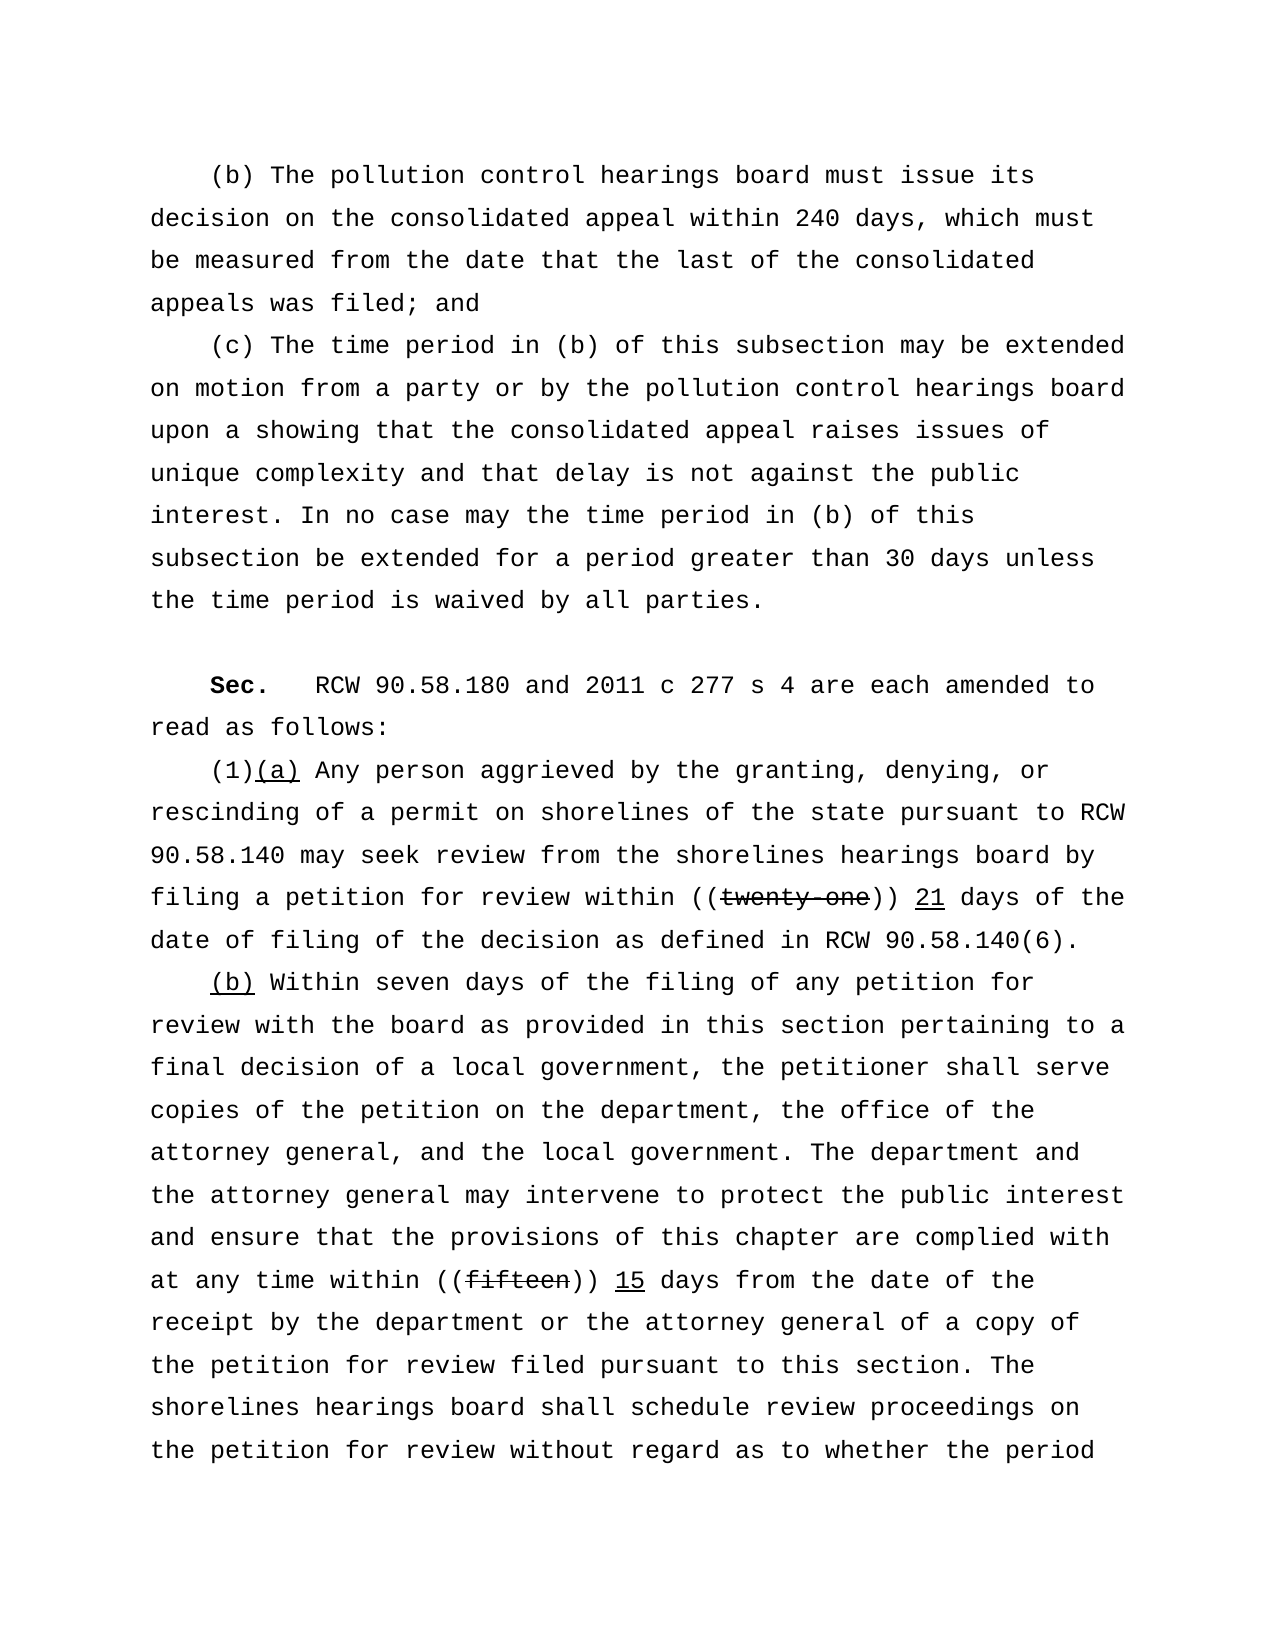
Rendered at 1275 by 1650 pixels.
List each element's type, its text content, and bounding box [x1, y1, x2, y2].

text (c) The time period in (b) of this subsection may be extended on motion from a party or by the pollution control hearings board upon a showing that the consolidated appeal raises issues of unique complexity and that delay is not against the public interest. In no case may the time period in (b) of this subsection be extended for a period greater than 30 days unless the time period is waived by all parties. [150, 320, 1125, 617]
text (1)(a) Any person aggrieved by the granting, denying, or rescinding of a permit on shorelines of the state pursuant to RCW 90.58.140 may seek review from the shorelines hearings board by filing a petition for review within ((twenty-one)) 21 days of the date of filing of the decision as defined in RCW 90.58.140(6). [150, 744, 1125, 957]
text Sec. RCW 90.58.180 and 2011 c 277 s 4 are each amended to read as follows: [150, 659, 1125, 744]
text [150, 957, 1125, 1467]
text (b) The pollution control hearings board must issue its decision on the consolidated appeal within 240 days, which must be measured from the date that the last of the consolidated appeals was filed; and [150, 150, 1125, 320]
